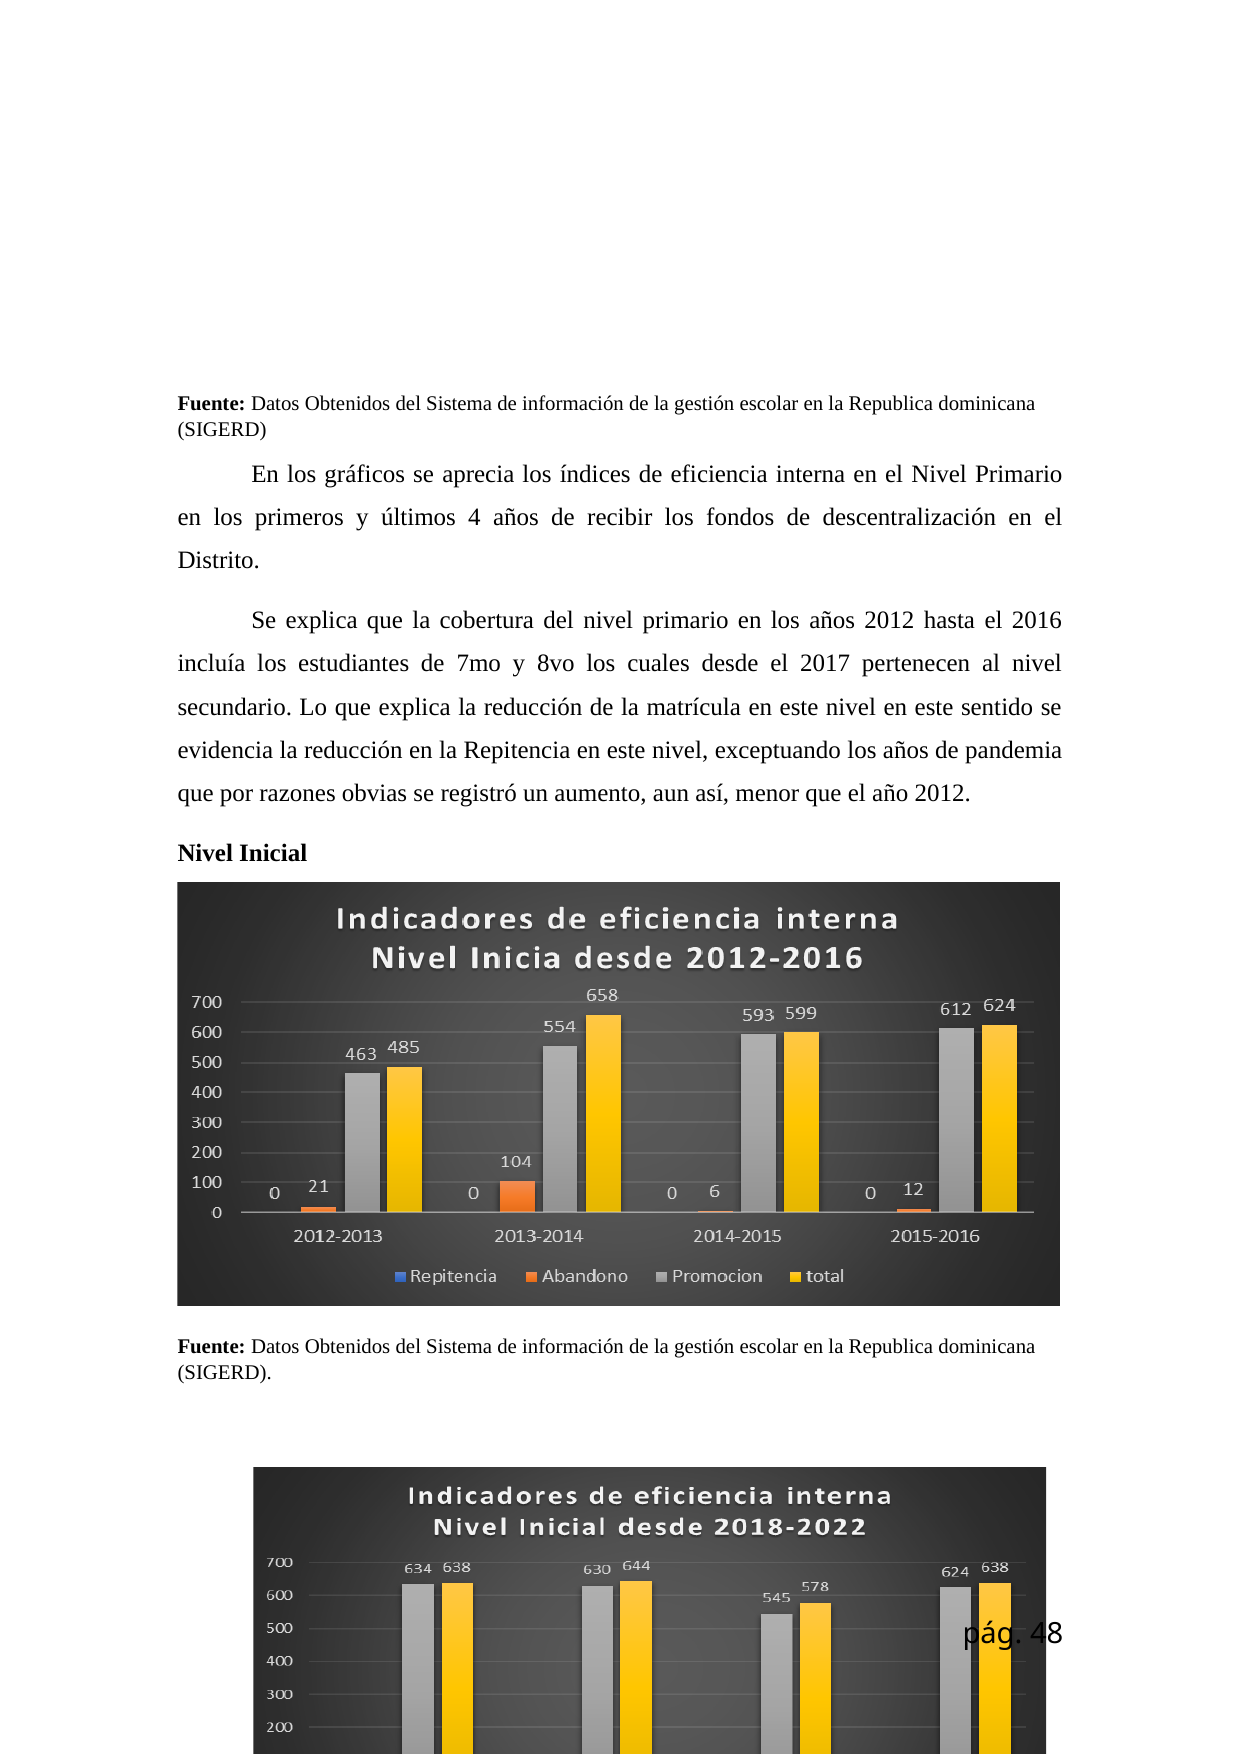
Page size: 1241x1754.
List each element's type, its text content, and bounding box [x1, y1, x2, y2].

text Se explica que la cobertura del nivel primario en los años 2012 hasta el 2016 incluía los estudiantes de 7mo y 8vo los cuales desde el 2017 pertenecen al nivel secundario. Lo que explica la reducción de la matrícula en este nivel en este sentido se evidencia la reducción en la Repitencia en este nivel, exceptuando los años de pandemia que por razones obvias se registró un aumento, aun así, menor que el año 2012. [177, 605, 1063, 807]
text En los gráficos se aprecia los índices de eficiencia interna en el Nivel Primario en los primeros y últimos 4 años de recibir los fondos de descentralización en el Distrito. [177, 459, 1063, 574]
text Fuente: Datos Obtenidos del Sistema de información de la gestión escolar en la Republica dominicana (SIGERD). [177, 1334, 1063, 1384]
text Nivel Inicial [177, 838, 1063, 866]
picture [177, 882, 1060, 1306]
picture [253, 1467, 1047, 1754]
text Fuente: Datos Obtenidos del Sistema de información de la gestión escolar en la Republica dominicana (SIGERD) [177, 391, 1063, 441]
